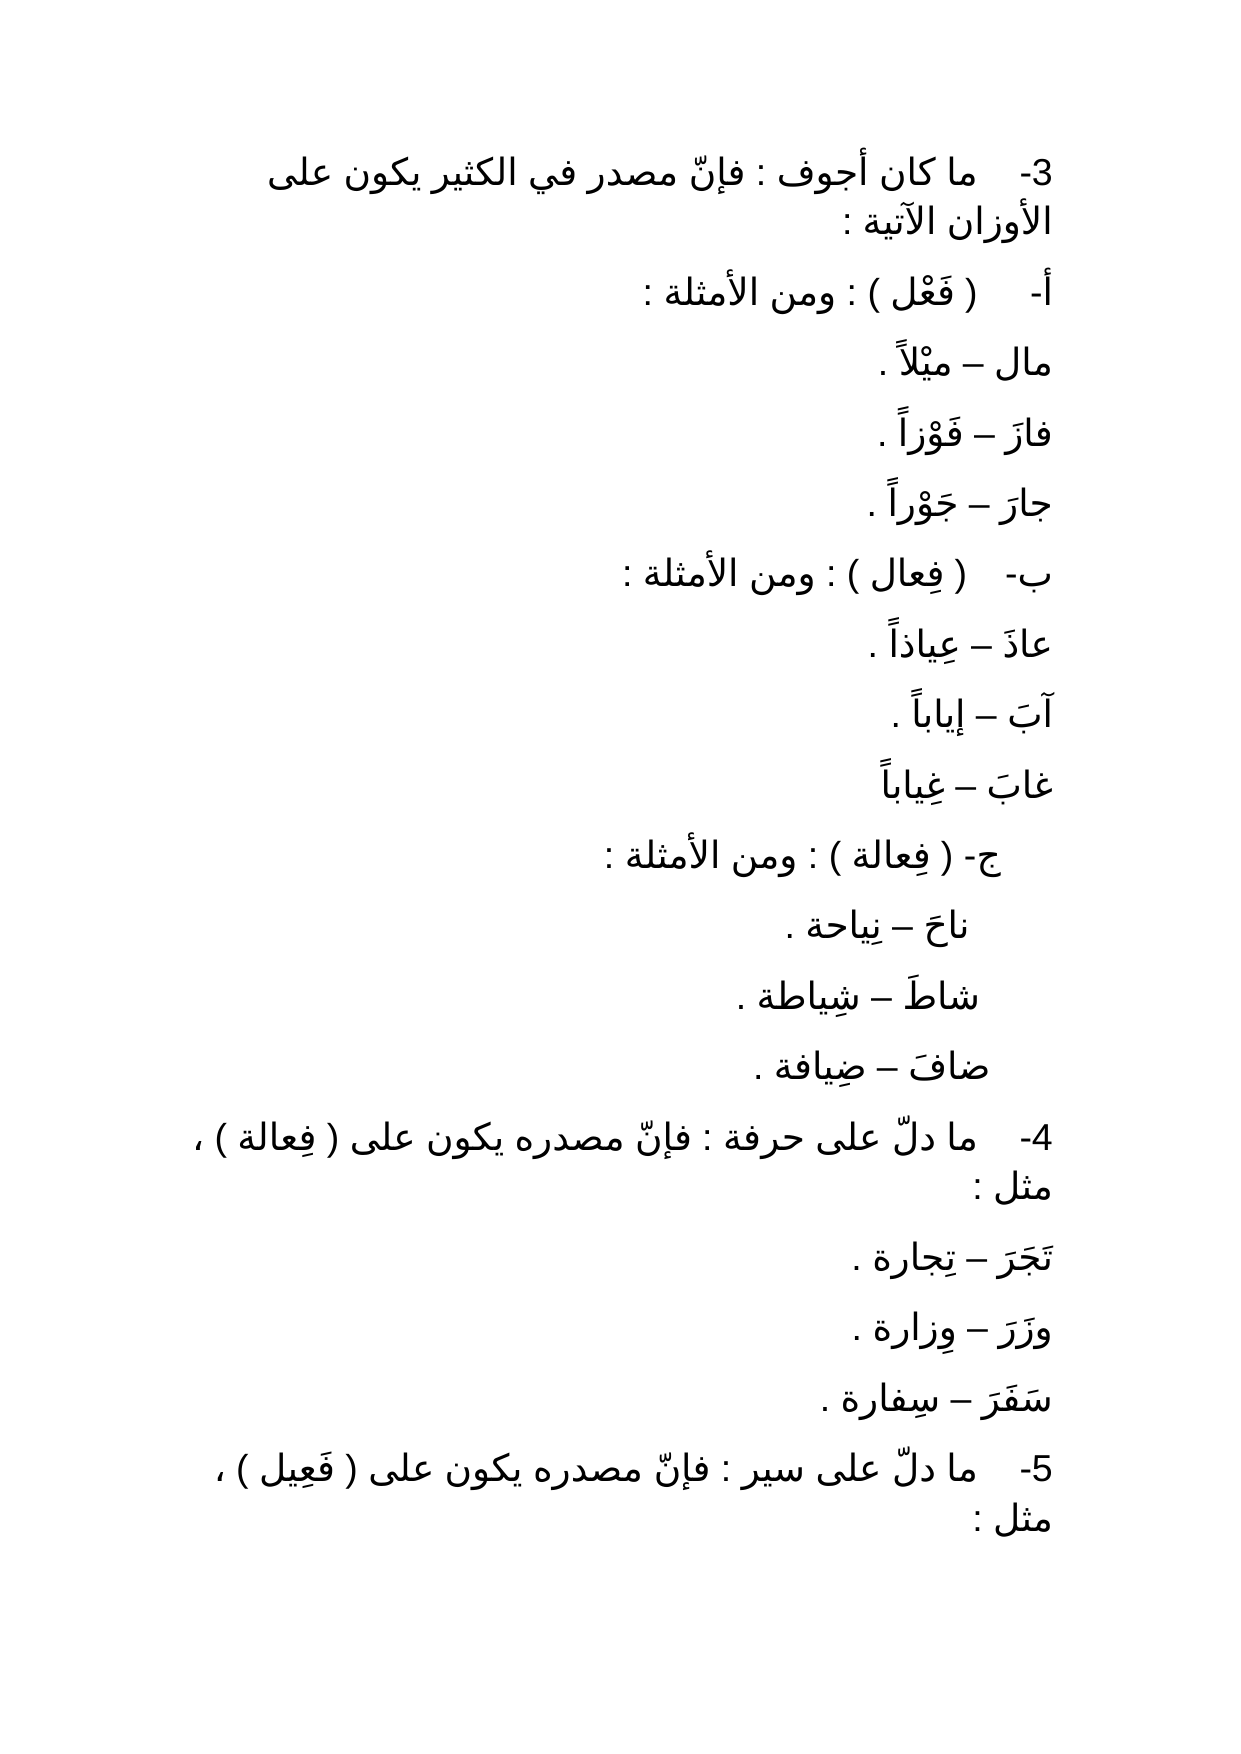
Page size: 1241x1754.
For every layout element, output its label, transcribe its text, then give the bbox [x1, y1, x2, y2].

text آبَ – إياباً . [187, 692, 1053, 736]
text تَجَرَ – تِجارة . [187, 1235, 1053, 1278]
text شاطَ – شِياطة . [187, 974, 1053, 1017]
text 3- ما كان أجوف : فإنّ مصدر في الكثير يكون على الأوزان الآتية : [187, 150, 1053, 243]
text ج- ( فِعالة ) : ومن الأمثلة : [187, 833, 1053, 876]
text عاذَ – عِياذاً . [187, 622, 1053, 665]
text ضافَ – ضِيافة . [187, 1044, 1053, 1088]
text سَفَرَ – سِفارة . [187, 1376, 1053, 1419]
text مال – ميْلاً . [187, 340, 1053, 383]
text ناحَ – نِياحة . [187, 904, 1053, 947]
text جارَ – جَوْراً . [187, 481, 1053, 524]
text 4- ما دلّ على حرفة : فإنّ مصدره يكون على ( فِعالة ) ، مثل : [187, 1115, 1053, 1208]
text أ‌- ( فَعْل ) : ومن الأمثلة : [187, 270, 1053, 313]
text 5- ما دلّ على سير : فإنّ مصدره يكون على ( فَعِيل ) ، مثل : [187, 1446, 1053, 1539]
text وزَرَ – وِزارة . [187, 1305, 1053, 1348]
text فازَ – فَوْزاً . [187, 411, 1053, 454]
text غابَ – غِياباً [187, 763, 1053, 806]
text ب‌- ( فِعال ) : ومن الأمثلة : [187, 552, 1053, 595]
